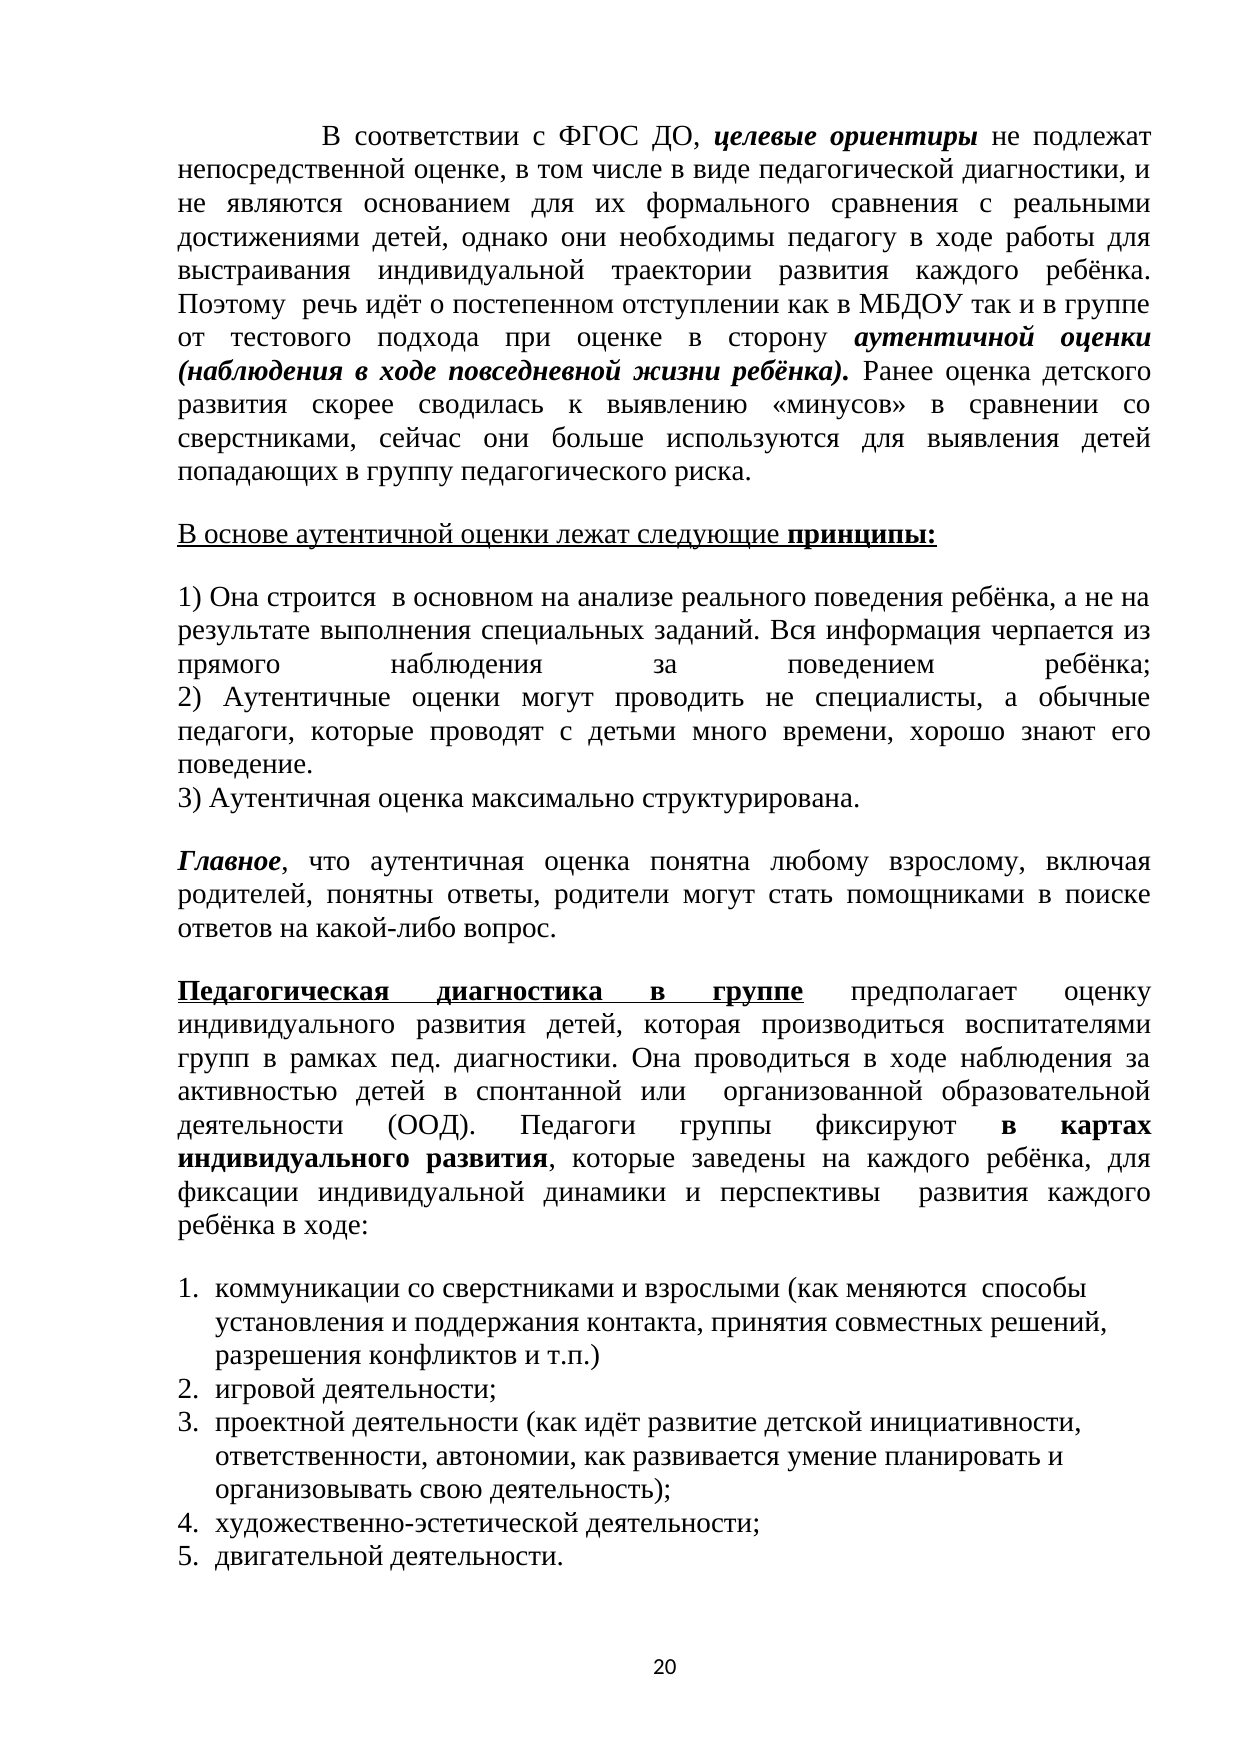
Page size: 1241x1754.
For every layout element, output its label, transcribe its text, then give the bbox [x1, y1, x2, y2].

list художественно-эстетической деятельности; [177, 1505, 1152, 1538]
text Педагогическая диагностика в группе предполагает оценку индивидуального развития детей, которая производиться воспитателями групп в рамках пед. диагностики. Она проводиться в ходе наблюдения за активностью детей в спонтанной или организованной образовательной деятельности (ООД). Педагоги группы фиксируют в картах индивидуального развития, которые заведены на каждого ребёнка, для фиксации индивидуальной динамики и перспективы развития каждого ребёнка в ходе: [177, 973, 1152, 1241]
text Главное, что аутентичная оценка понятна любому взрослому, включая родителей, понятны ответы, родители могут стать помощниками в поиске ответов на какой-либо вопрос. [177, 843, 1152, 943]
list коммуникации со сверстниками и взрослыми (как меняются способы установления и поддержания контакта, принятия совместных решений, разрешения конфликтов и т.п.) [177, 1270, 1152, 1371]
text 1) Она строится в основном на анализе реального поведения ребёнка, а не на результате выполнения специальных заданий. Вся информация черпается из прямого наблюдения за поведением ребёнка; 2) Аутентичные оценки могут проводить не специалисты, а обычные педагоги, которые проводят с детьми много времени, хорошо знают его поведение. 3) Аутентичная оценка максимально структурирована. [177, 579, 1152, 814]
text В основе аутентичной оценки лежат следующие принципы: [177, 516, 1152, 550]
text В соответствии с ФГОС ДО, целевые ориентиры не подлежат непосредственной оценке, в том числе в виде педагогической диагностики, и не являются основанием для их формального сравнения с реальными достижениями детей, однако они необходимы педагогу в ходе работы для выстраивания индивидуальной траектории развития каждого ребёнка. Поэтому речь идёт о постепенном отступлении как в МБДОУ так и в группе от тестового подхода при оценке в сторону аутентичной оценки (наблюдения в ходе повседневной жизни ребёнка). Ранее оценка детского развития скорее сводилась к выявлению «минусов» в сравнении со сверстниками, сейчас они больше используются для выявления детей попадающих в группу педагогического риска. [177, 118, 1152, 487]
list игровой деятельности; [177, 1371, 1152, 1404]
list проектной деятельности (как идёт развитие детской инициативности, ответственности, автономии, как развивается умение планировать и организовывать свою деятельность); [177, 1404, 1152, 1505]
list двигательной деятельности. [177, 1538, 1152, 1572]
